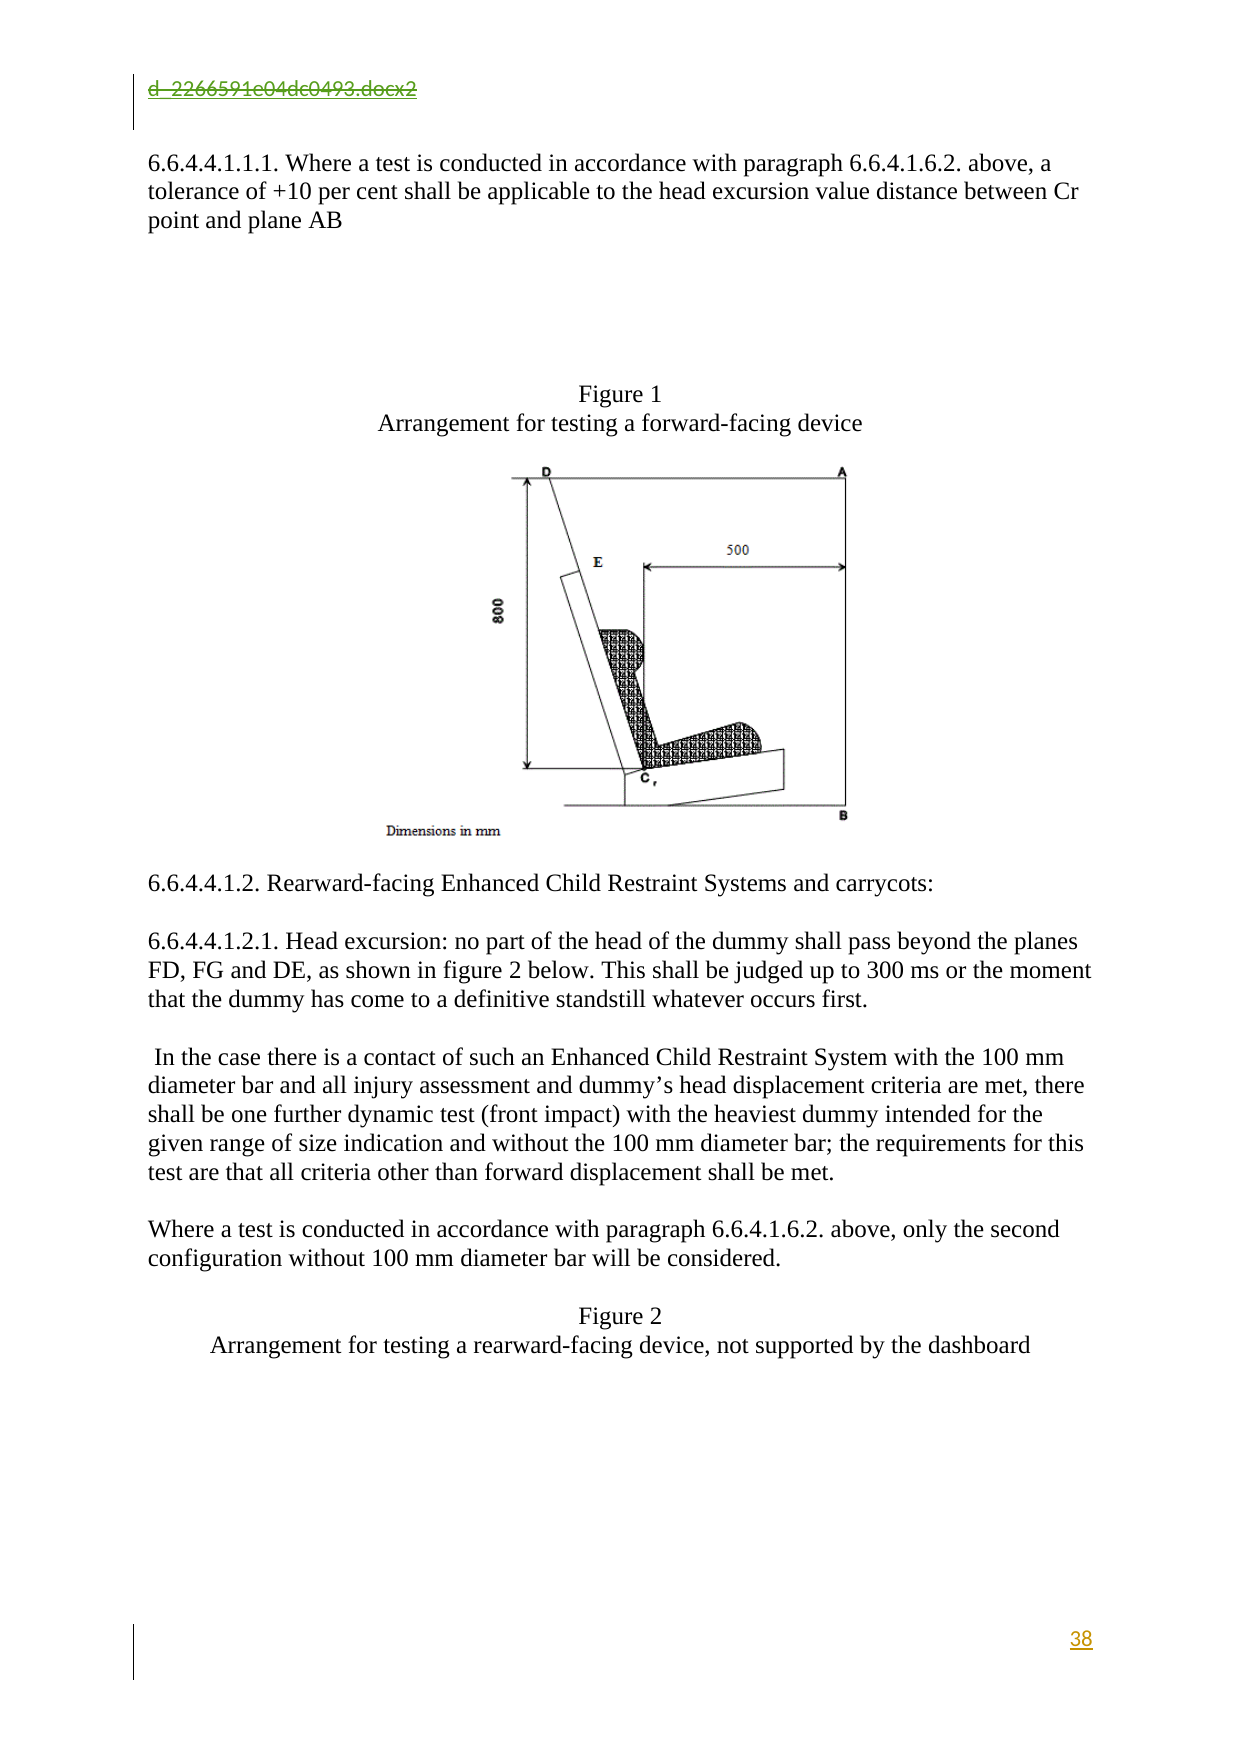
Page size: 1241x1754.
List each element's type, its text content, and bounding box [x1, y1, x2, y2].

picture [386, 465, 855, 840]
text 6.6.4.4.1.2. Rearward-facing Enhanced Child Restraint Systems and carrycots: [148, 868, 1092, 897]
text Where a test is conducted in accordance with paragraph 6.6.4.1.6.2. above, only the second configuration without 100 mm diameter bar will be considered. [148, 1214, 1092, 1272]
text Figure 2 Arrangement for testing a rearward-facing device, not supported by the dashboard [148, 1301, 1092, 1359]
text 6.6.4.4.1.2.1. Head excursion: no part of the head of the dummy shall pass beyond the planes FD, FG and DE, as shown in figure 2 below. This shall be judged up to 300 ms or the moment that the dummy has come to a definitive standstill whatever occurs first. [148, 926, 1092, 1012]
text Figure 1 Arrangement for testing a forward-facing device [148, 379, 1092, 436]
text 6.6.4.4.1.1.1. Where a test is conducted in accordance with paragraph 6.6.4.1.6.2. above, a tolerance of +10 per cent shall be applicable to the head excursion value distance between Cr point and plane AB [148, 148, 1092, 234]
text In the case there is a contact of such an Enhanced Child Restraint System with the 100 mm diameter bar and all injury assessment and dummy’s head displacement criteria are met, there shall be one further dynamic test (front impact) with the heaviest dummy intended for the given range of size indication and without the 100 mm diameter bar; the requirements for this test are that all criteria other than forward displacement shall be met. [148, 1042, 1092, 1185]
